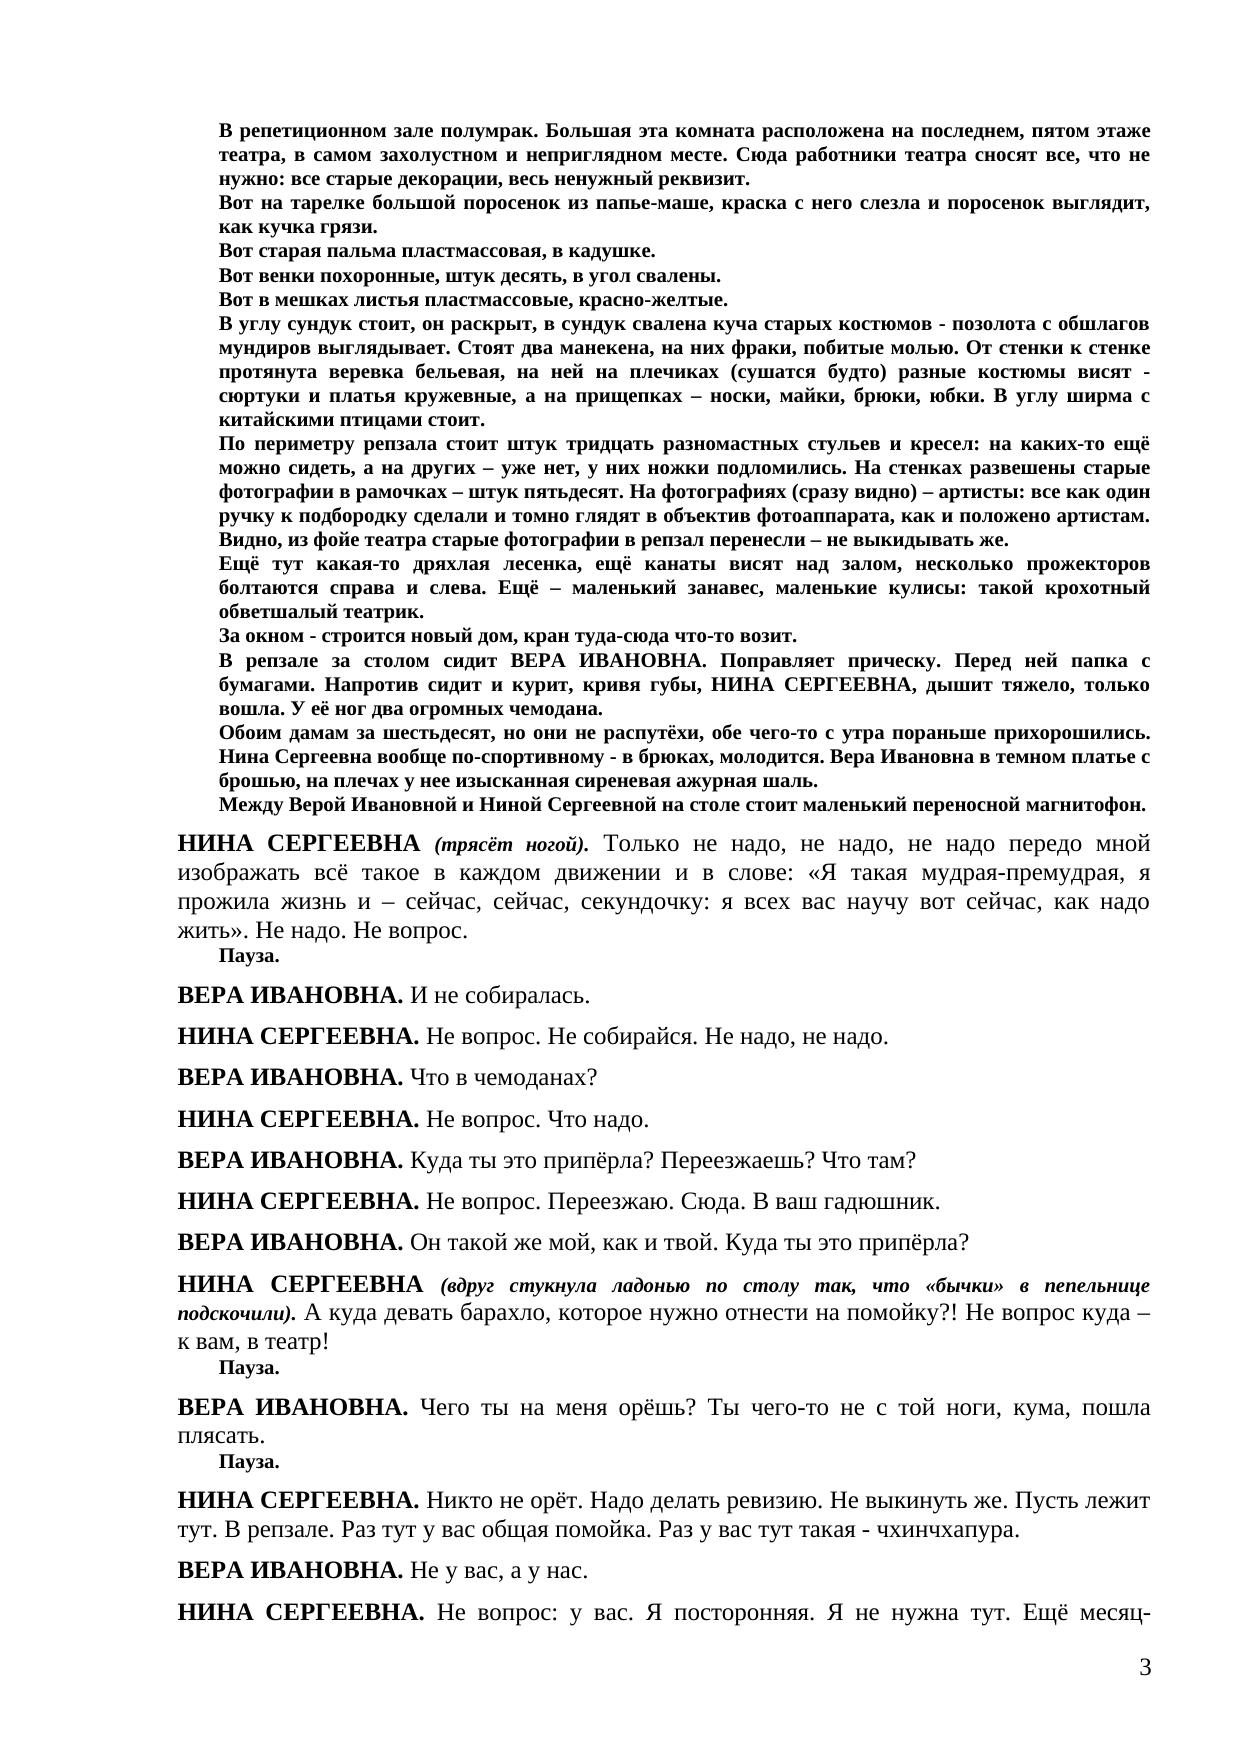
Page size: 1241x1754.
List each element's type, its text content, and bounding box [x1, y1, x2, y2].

text За окном - строится новый дом, кран туда-сюда что-то возит. [218, 623, 1152, 647]
text Между Верой Ивановной и Ниной Сергеевной на столе стоит маленький переносной магнитофон. [218, 792, 1152, 816]
text Пауза. [218, 1355, 1152, 1379]
text Вот венки похоронные, штук десять, в угол свалены. [218, 262, 1152, 287]
text НИНА СЕРГЕЕВНА (вдруг стукнула ладонью по столу так, что «бычки» в пепельнице подскочили). А куда девать барахло, которое нужно отнести на помойку?! Не вопрос куда – к вам, в театр! [177, 1269, 1152, 1355]
text Вот старая пальма пластмассовая, в кадушке. [218, 238, 1152, 262]
text ВЕРА ИВАНОВНА. Что в чемоданах? [177, 1062, 1152, 1091]
text Пауза. [218, 1449, 1152, 1473]
text ВЕРА ИВАНОВНА. И не собиралась. [177, 980, 1152, 1009]
text В репзале за столом сидит ВЕРА ИВАНОВНА. Поправляет прическу. Перед ней папка с бумагами. Напротив сидит и курит, кривя губы, НИНА СЕРГЕЕВНА, дышит тяжело, только вошла. У её ног два огромных чемодана. [218, 647, 1152, 720]
text Ещё тут какая-то дряхлая лесенка, ещё канаты висят над залом, несколько прожекторов болтаются справа и слева. Ещё – маленький занавес, маленькие кулисы: такой крохотный обветшалый театрик. [218, 551, 1152, 623]
text НИНА СЕРГЕЕВНА. Не вопрос. Что надо. [177, 1104, 1152, 1132]
text Вот в мешках листья пластмассовые, красно-желтые. [218, 287, 1152, 311]
text НИНА СЕРГЕЕВНА. Никто не орёт. Надо делать ревизию. Не выкинуть же. Пусть лежит тут. В репзале. Раз тут у вас общая помойка. Раз у вас тут такая - чхинчхапура. [177, 1486, 1152, 1543]
text ВЕРА ИВАНОВНА. Он такой же мой, как и твой. Куда ты это припёрла? [177, 1227, 1152, 1256]
text В углу сундук стоит, он раскрыт, в сундук свалена куча старых костюмов - позолота с обшлагов мундиров выглядывает. Стоят два манекена, на них фраки, побитые молью. От стенки к стенке протянута веревка бельевая, на ней на плечиках (сушатся будто) разные костюмы висят - сюртуки и платья кружевные, а на прищепках – носки, майки, брюки, юбки. В углу ширма с китайскими птицами стоит. [218, 311, 1152, 431]
text НИНА СЕРГЕЕВНА. Не вопрос. Не собирайся. Не надо, не надо. [177, 1021, 1152, 1050]
text ВЕРА ИВАНОВНА. Не у вас, а у нас. [177, 1556, 1152, 1584]
text ВЕРА ИВАНОВНА. Чего ты на меня орёшь? Ты чего-то не с той ноги, кума, пошла плясать. [177, 1392, 1152, 1449]
text Вот на тарелке большой поросенок из папье-маше, краска с него слезла и поросенок выглядит, как кучка грязи. [218, 190, 1152, 238]
text НИНА СЕРГЕЕВНА (трясёт ногой). Только не надо, не надо, не надо передо мной изображать всё такое в каждом движении и в слове: «Я такая мудрая-премудрая, я прожила жизнь и – сейчас, сейчас, секундочку: я всех вас научу вот сейчас, как надо жить». Не надо. Не вопрос. [177, 828, 1152, 943]
text НИНА СЕРГЕЕВНА. Не вопрос. Переезжаю. Сюда. В ваш гадюшник. [177, 1186, 1152, 1215]
text Обоим дамам за шестьдесят, но они не распутёхи, обе чего-то с утра пораньше прихорошились. Нина Сергеевна вообще по-спортивному - в брюках, молодится. Вера Ивановна в темном платье с брошью, на плечах у нее изысканная сиреневая ажурная шаль. [218, 720, 1152, 792]
text В репетиционном зале полумрак. Большая эта комната расположена на последнем, пятом этаже театра, в самом захолустном и неприглядном месте. Сюда работники театра сносят все, что не нужно: все старые декорации, весь ненужный реквизит. [218, 118, 1152, 190]
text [177, 1597, 1152, 1626]
text ВЕРА ИВАНОВНА. Куда ты это припёрла? Переезжаешь? Что там? [177, 1145, 1152, 1174]
text Пауза. [218, 943, 1152, 967]
text По периметру репзала стоит штук тридцать разномастных стульев и кресел: на каких-то ещё можно сидеть, а на других – уже нет, у них ножки подломились. На стенках развешены старые фотографии в рамочках – штук пятьдесят. На фотографиях (сразу видно) – артисты: все как один ручку к подбородку сделали и томно глядят в объектив фотоаппарата, как и положено артистам. Видно, из фойе театра старые фотографии в репзал перенесли – не выкидывать же. [218, 431, 1152, 551]
